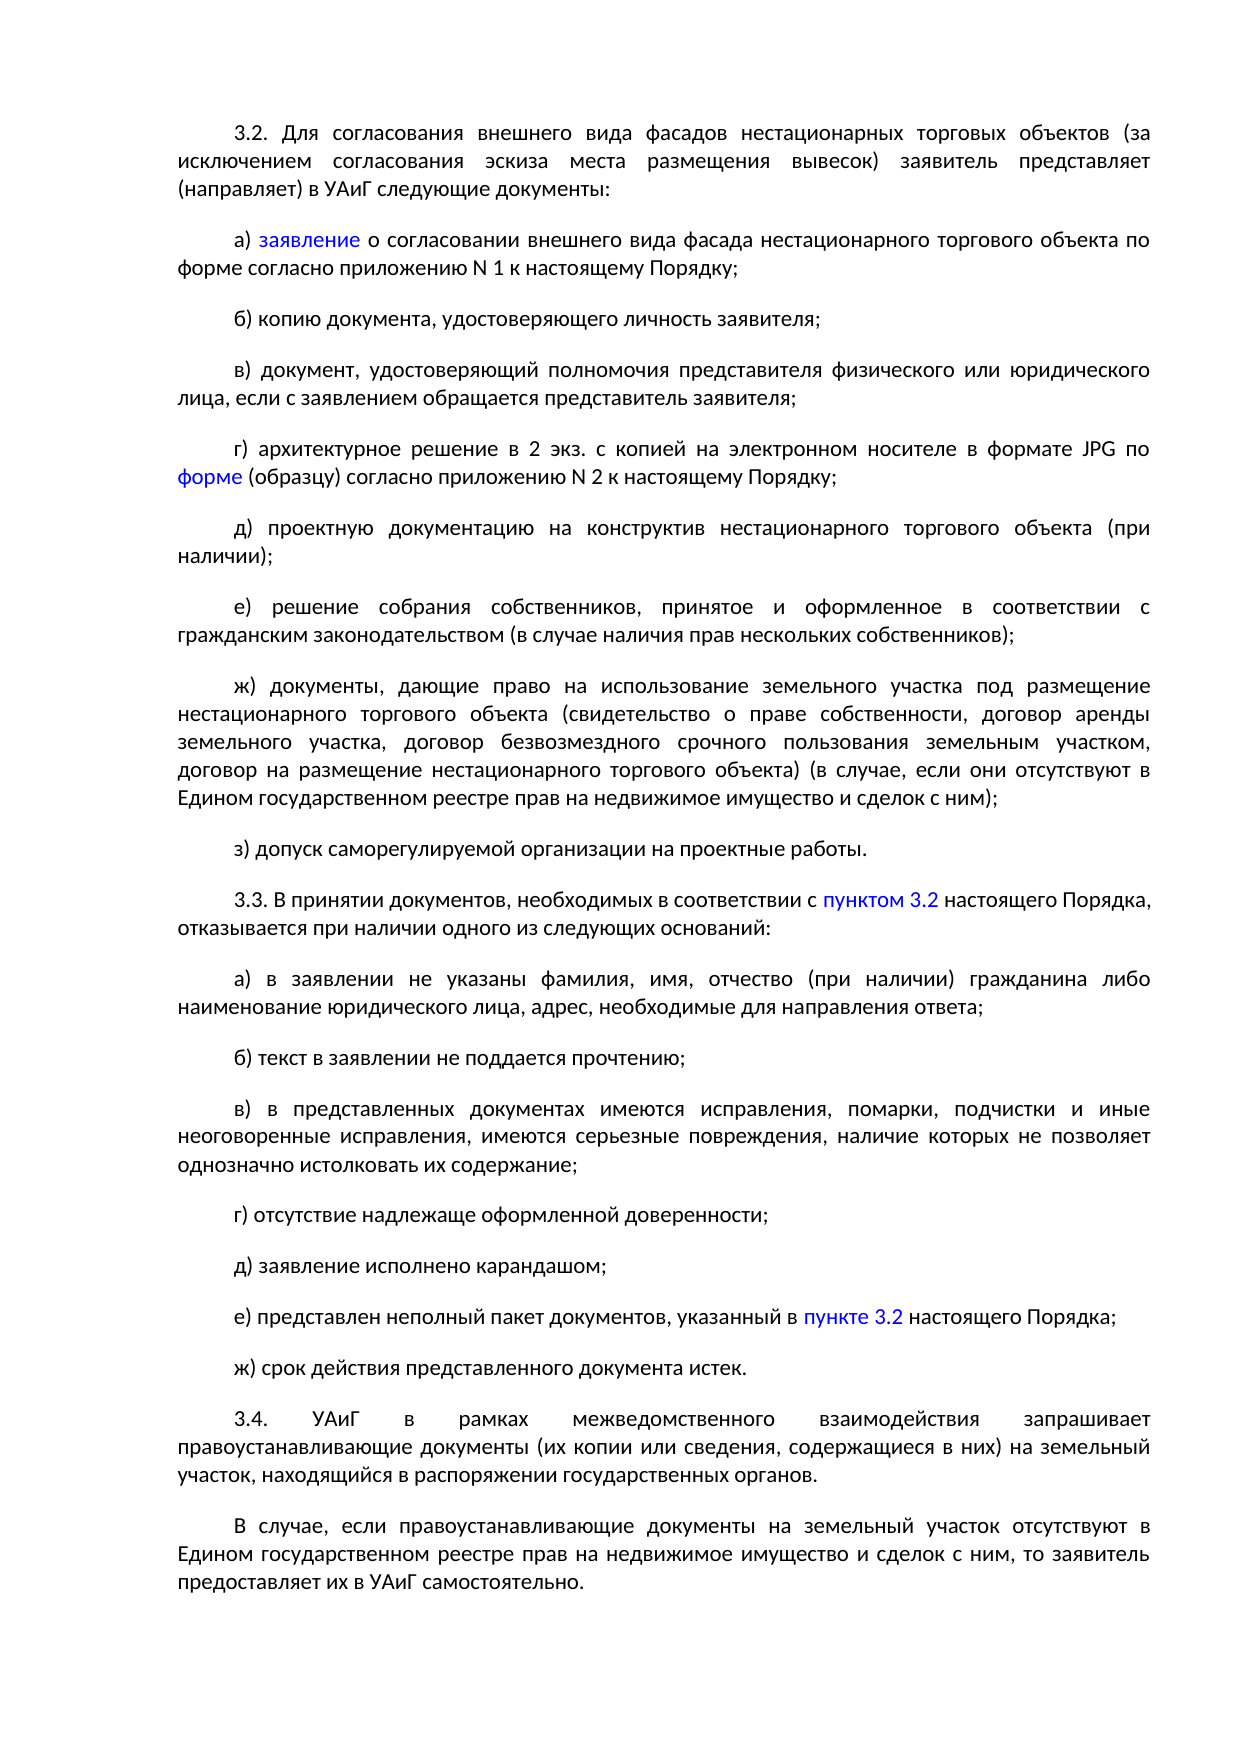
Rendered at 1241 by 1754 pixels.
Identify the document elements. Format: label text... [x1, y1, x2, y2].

text ж) срок действия представленного документа истек. [177, 1353, 1152, 1381]
text б) текст в заявлении не поддается прочтению; [177, 1043, 1152, 1071]
text г) архитектурное решение в 2 экз. с копией на электронном носителе в формате JPG по форме (образцу) согласно приложению N 2 к настоящему Порядку; [177, 434, 1152, 490]
text е) решение собрания собственников, принятое и оформленное в соответствии с гражданским законодательством (в случае наличия прав нескольких собственников); [177, 592, 1152, 648]
text в) в представленных документах имеются исправления, помарки, подчистки и иные неоговоренные исправления, имеются серьезные повреждения, наличие которых не позволяет однозначно истолковать их содержание; [177, 1094, 1152, 1178]
text в) документ, удостоверяющий полномочия представителя физического или юридического лица, если с заявлением обращается представитель заявителя; [177, 355, 1152, 411]
text д) заявление исполнено карандашом; [177, 1252, 1152, 1279]
text б) копию документа, удостоверяющего личность заявителя; [177, 304, 1152, 332]
text 3.2. Для согласования внешнего вида фасадов нестационарных торговых объектов (за исключением согласования эскиза места размещения вывесок) заявитель представляет (направляет) в УАиГ следующие документы: [177, 118, 1152, 202]
text а) в заявлении не указаны фамилия, имя, отчество (при наличии) гражданина либо наименование юридического лица, адрес, необходимые для направления ответа; [177, 964, 1152, 1020]
text В случае, если правоустанавливающие документы на земельный участок отсутствуют в Едином государственном реестре прав на недвижимое имущество и сделок с ним, то заявитель предоставляет их в УАиГ самостоятельно. [177, 1511, 1152, 1595]
text г) отсутствие надлежаще оформленной доверенности; [177, 1201, 1152, 1229]
text ж) документы, дающие право на использование земельного участка под размещение нестационарного торгового объекта (свидетельство о праве собственности, договор аренды земельного участка, договор безвозмездного срочного пользования земельным участком, договор на размещение нестационарного торгового объекта) (в случае, если они отсутствуют в Едином государственном реестре прав на недвижимое имущество и сделок с ним); [177, 671, 1152, 811]
text 3.3. В принятии документов, необходимых в соответствии с пунктом 3.2 настоящего Порядка, отказывается при наличии одного из следующих оснований: [177, 885, 1152, 941]
text 3.4. УАиГ в рамках межведомственного взаимодействия запрашивает правоустанавливающие документы (их копии или сведения, содержащиеся в них) на земельный участок, находящийся в распоряжении государственных органов. [177, 1404, 1152, 1488]
text д) проектную документацию на конструктив нестационарного торгового объекта (при наличии); [177, 513, 1152, 569]
text а) заявление о согласовании внешнего вида фасада нестационарного торгового объекта по форме согласно приложению N 1 к настоящему Порядку; [177, 225, 1152, 281]
text е) представлен неполный пакет документов, указанный в пункте 3.2 настоящего Порядка; [177, 1302, 1152, 1331]
text з) допуск саморегулируемой организации на проектные работы. [177, 834, 1152, 862]
